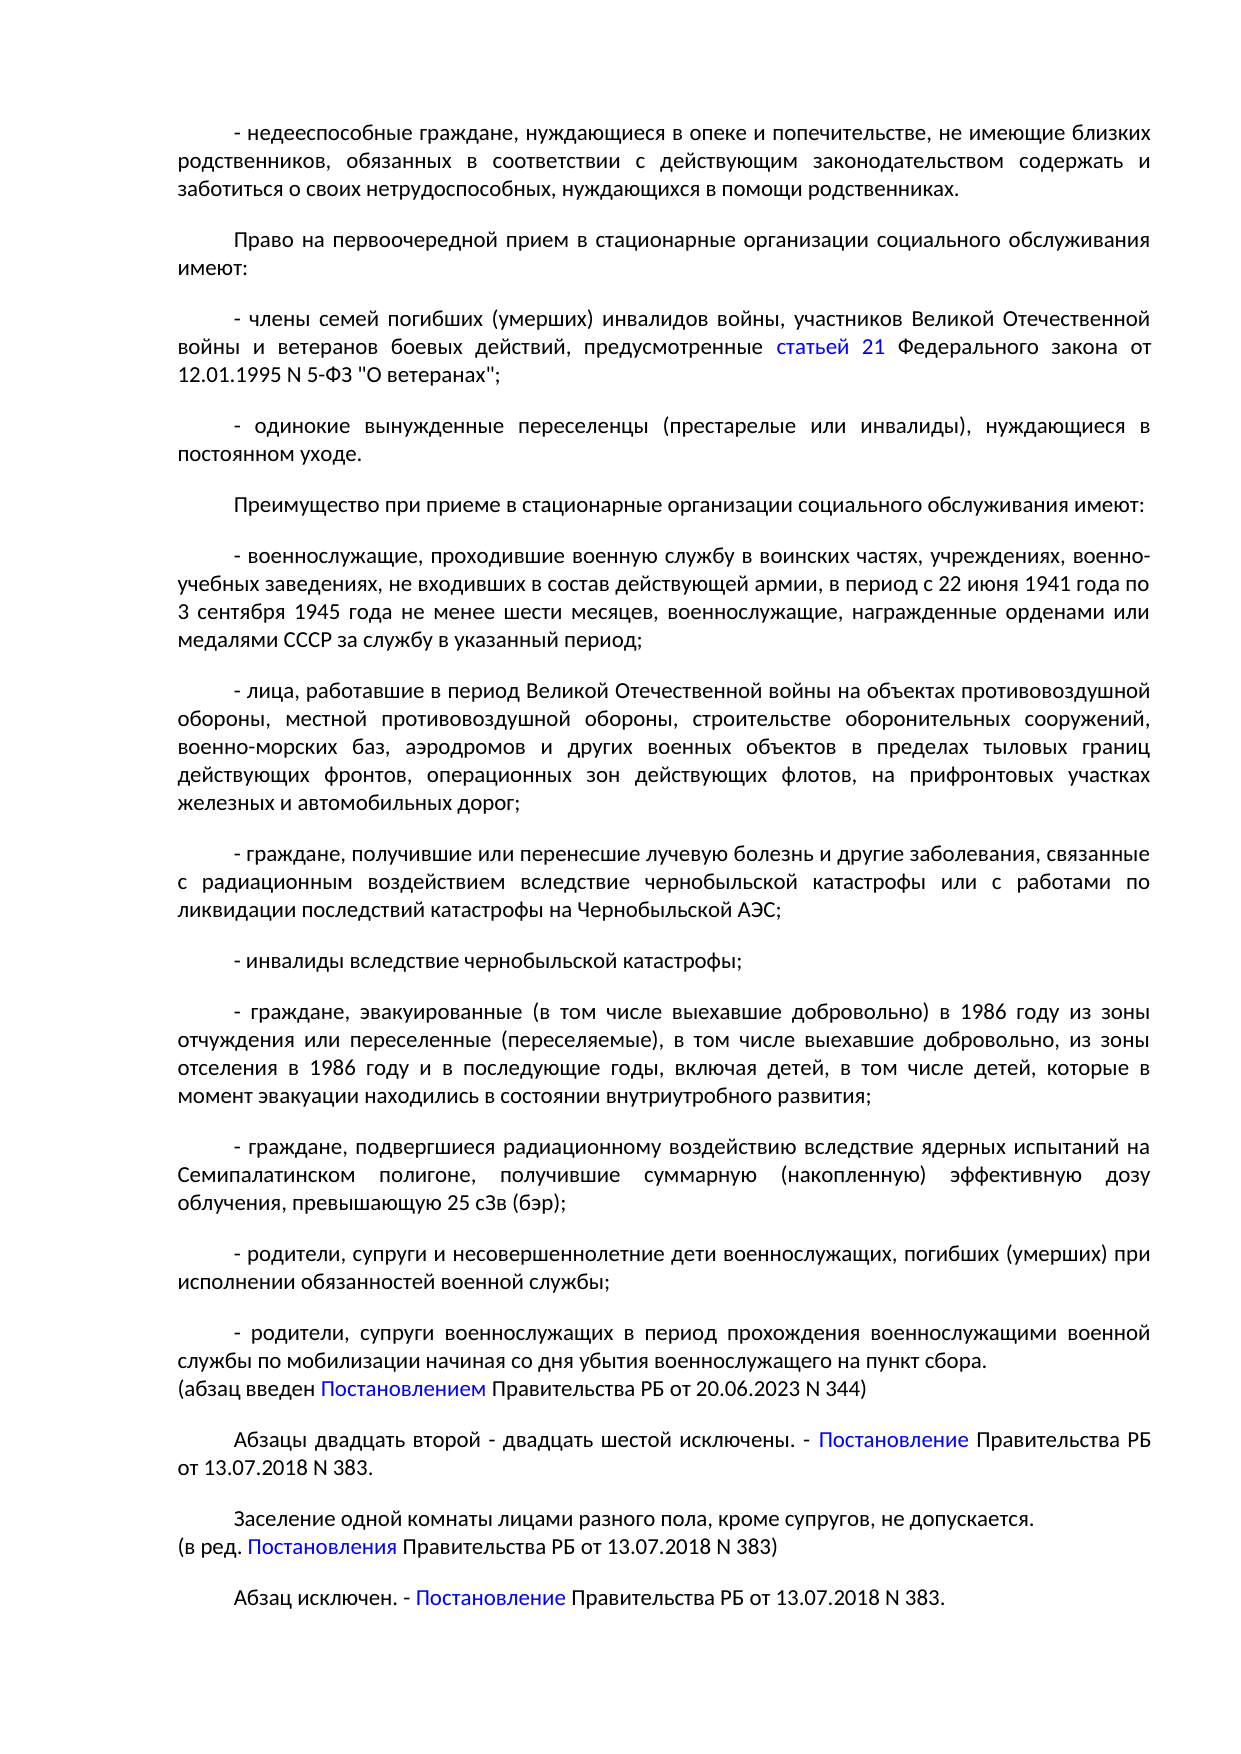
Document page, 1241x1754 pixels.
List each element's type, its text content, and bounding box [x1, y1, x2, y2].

text (абзац введен Постановлением Правительства РБ от 20.06.2023 N 344) [177, 1374, 1152, 1402]
text Абзац исключен. - Постановление Правительства РБ от 13.07.2018 N 383. [177, 1583, 1152, 1611]
text Преимущество при приеме в стационарные организации социального обслуживания имеют: [177, 490, 1152, 518]
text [177, 1532, 1152, 1560]
text - военнослужащие, проходившие военную службу в воинских частях, учреждениях, военно-учебных заведениях, не входивших в состав действующей армии, в период с 22 июня 1941 года по 3 сентября 1945 года не менее шести месяцев, военнослужащие, награжденные орденами или медалями СССР за службу в указанный период; [177, 541, 1152, 653]
text - недееспособные граждане, нуждающиеся в опеке и попечительстве, не имеющие близких родственников, обязанных в соответствии с действующим законодательством содержать и заботиться о своих нетрудоспособных, нуждающихся в помощи родственниках. [177, 118, 1152, 202]
text Заселение одной комнаты лицами разного пола, кроме супругов, не допускается. [177, 1504, 1152, 1532]
text - лица, работавшие в период Великой Отечественной войны на объектах противовоздушной обороны, местной противовоздушной обороны, строительстве оборонительных сооружений, военно-морских баз, аэродромов и других военных объектов в пределах тыловых границ действующих фронтов, операционных зон действующих флотов, на прифронтовых участках железных и автомобильных дорог; [177, 676, 1152, 816]
text Право на первоочередной прием в стационарные организации социального обслуживания имеют: [177, 225, 1152, 281]
text - родители, супруги и несовершеннолетние дети военнослужащих, погибших (умерших) при исполнении обязанностей военной службы; [177, 1239, 1152, 1295]
text Абзацы двадцать второй - двадцать шестой исключены. - Постановление Правительства РБ от 13.07.2018 N 383. [177, 1425, 1152, 1481]
text - граждане, подвергшиеся радиационному воздействию вследствие ядерных испытаний на Семипалатинском полигоне, получившие суммарную (накопленную) эффективную дозу облучения, превышающую 25 сЗв (бэр); [177, 1132, 1152, 1216]
text - одинокие вынужденные переселенцы (престарелые или инвалиды), нуждающиеся в постоянном уходе. [177, 411, 1152, 467]
text - граждане, эвакуированные (в том числе выехавшие добровольно) в 1986 году из зоны отчуждения или переселенные (переселяемые), в том числе выехавшие добровольно, из зоны отселения в 1986 году и в последующие годы, включая детей, в том числе детей, которые в момент эвакуации находились в состоянии внутриутробного развития; [177, 997, 1152, 1109]
text - инвалиды вследствие чернобыльской катастрофы; [177, 946, 1152, 974]
text - родители, супруги военнослужащих в период прохождения военнослужащими военной службы по мобилизации начиная со дня убытия военнослужащего на пункт сбора. [177, 1318, 1152, 1374]
text - члены семей погибших (умерших) инвалидов войны, участников Великой Отечественной войны и ветеранов боевых действий, предусмотренные статьей 21 Федерального закона от 12.01.1995 N 5-ФЗ "О ветеранах"; [177, 304, 1152, 388]
text - граждане, получившие или перенесшие лучевую болезнь и другие заболевания, связанные с радиационным воздействием вследствие чернобыльской катастрофы или с работами по ликвидации последствий катастрофы на Чернобыльской АЭС; [177, 839, 1152, 923]
